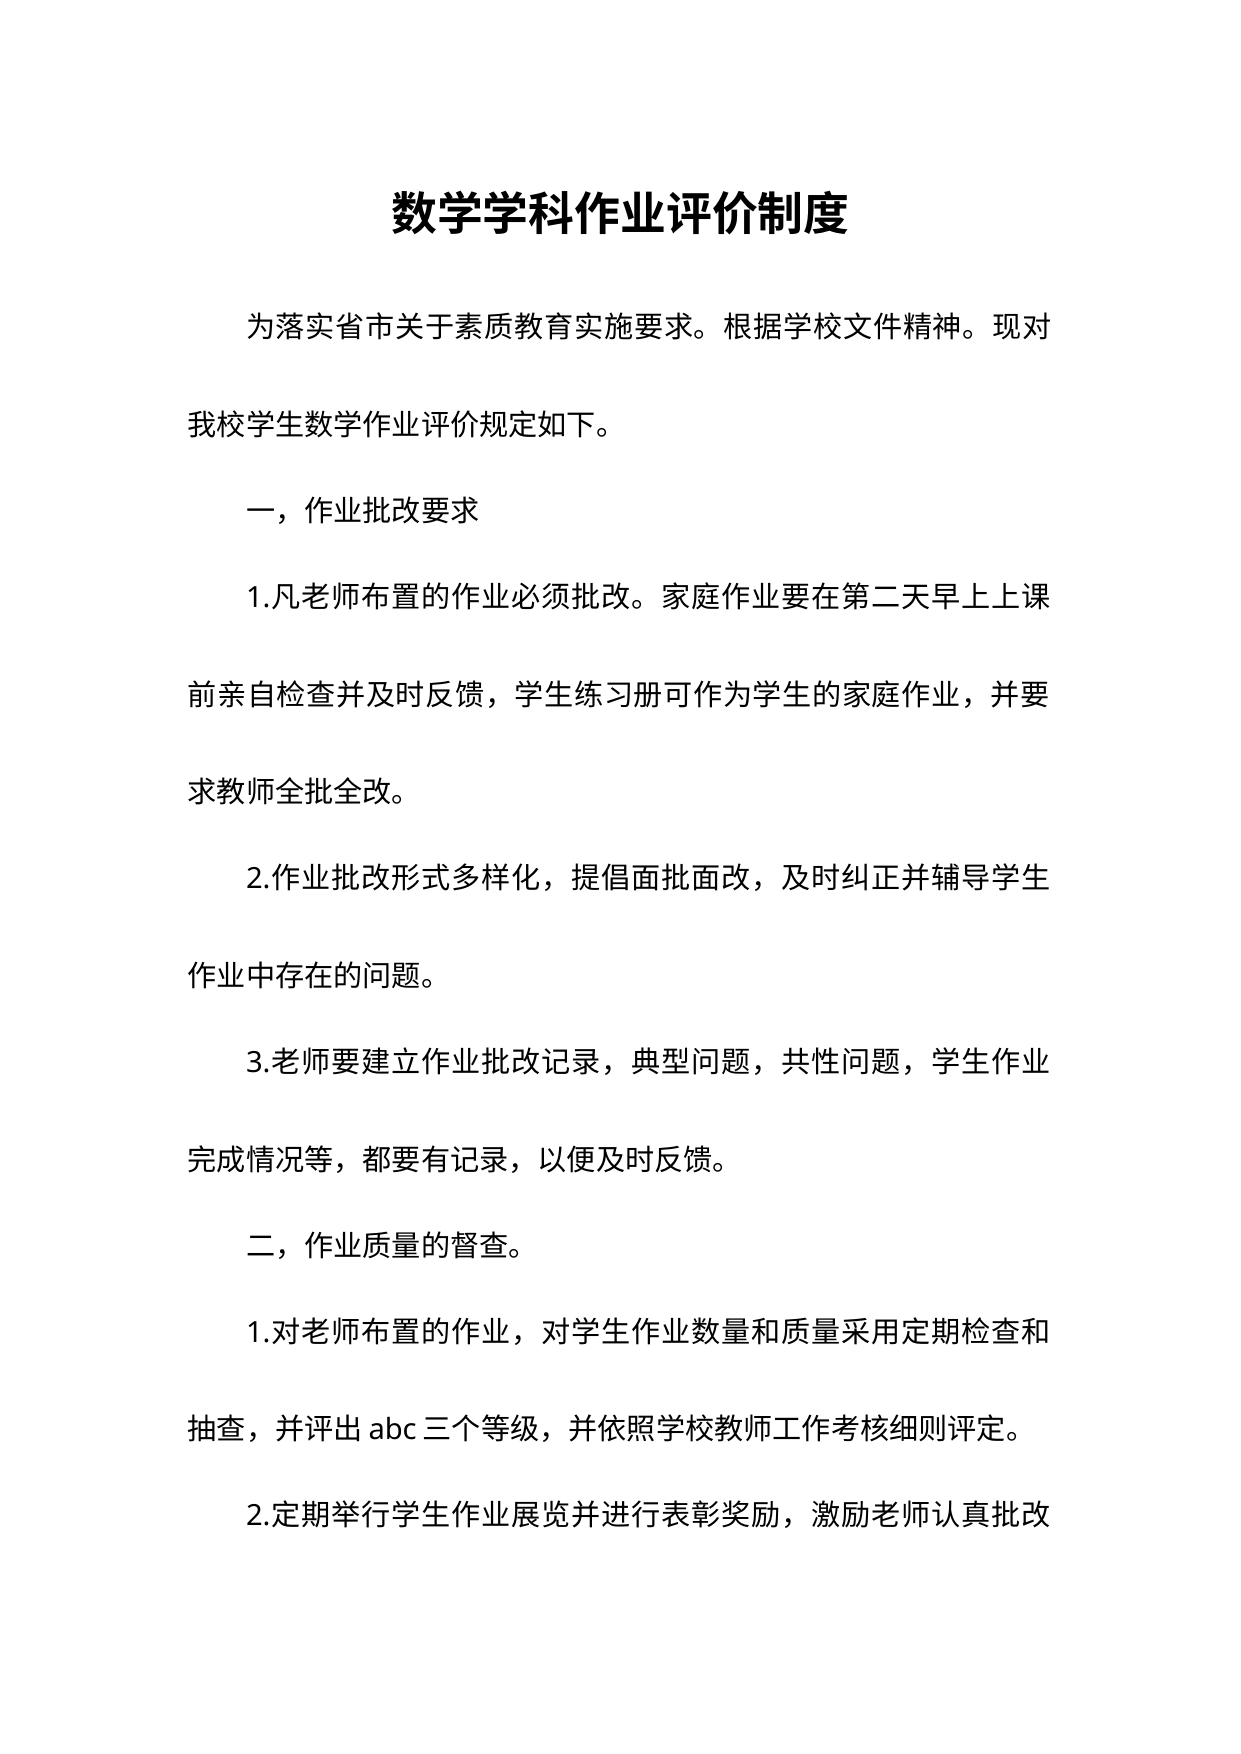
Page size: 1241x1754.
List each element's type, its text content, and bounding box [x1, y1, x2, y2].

text 数学学科作业评价制度 [187, 162, 1053, 259]
text 二，作业质量的督查。 [187, 1211, 1053, 1276]
text 2.作业批改形式多样化，提倡面批面改，及时纠正并辅导学生作业中存在的问题。 [187, 843, 1053, 1006]
text 1.对老师布置的作业，对学生作业数量和质量采用定期检查和抽查，并评出abc三个等级，并依照学校教师工作考核细则评定。 [187, 1297, 1053, 1459]
text 一，作业批改要求 [187, 476, 1053, 541]
text 1.凡老师布置的作业必须批改。家庭作业要在第二天早上上课前亲自检查并及时反馈，学生练习册可作为学生的家庭作业，并要求教师全批全改。 [187, 562, 1053, 822]
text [187, 1481, 1053, 1546]
text 3.老师要建立作业批改记录，典型问题，共性问题，学生作业完成情况等，都要有记录，以便及时反馈。 [187, 1027, 1053, 1190]
text 为落实省市关于素质教育实施要求。根据学校文件精神。现对我校学生数学作业评价规定如下。 [187, 293, 1053, 455]
